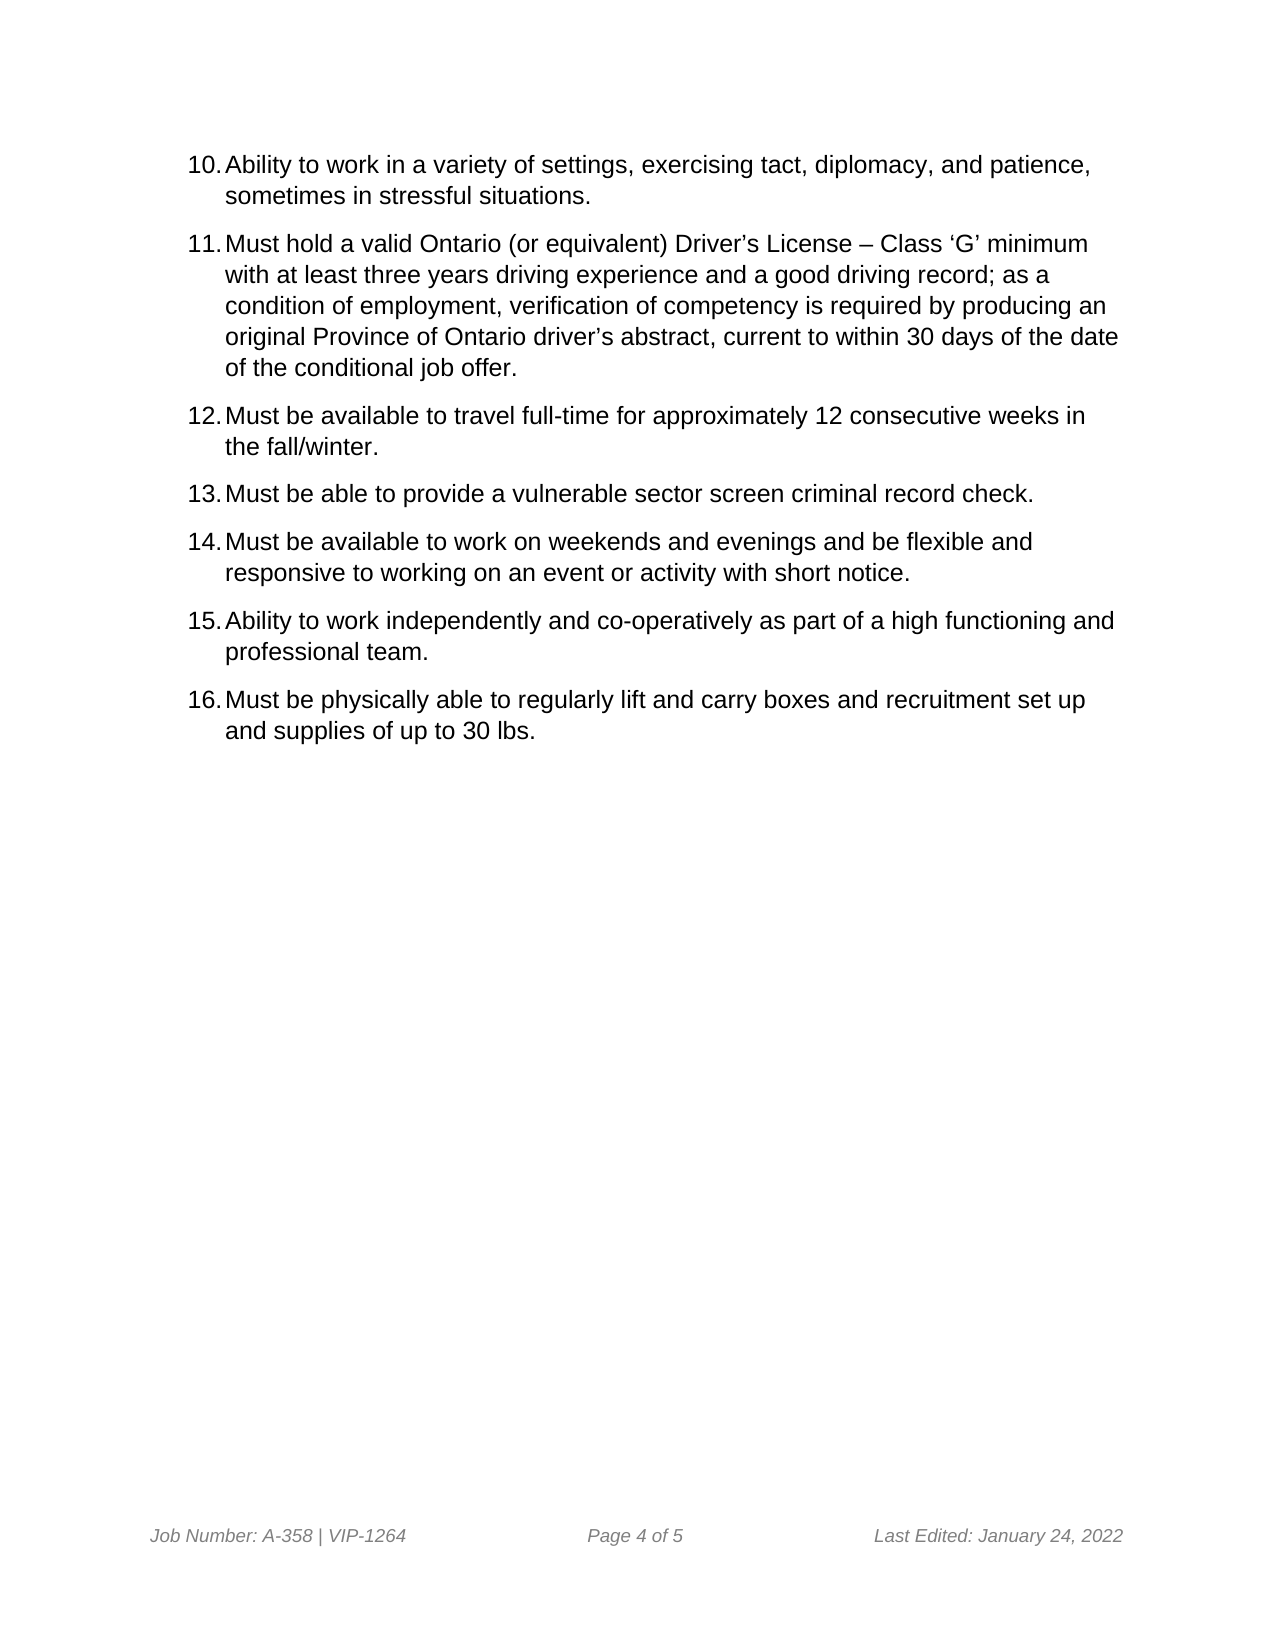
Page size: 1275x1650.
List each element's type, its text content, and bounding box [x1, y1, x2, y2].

list Must be physically able to regularly lift and carry boxes and recruitment set up and supplies of up to 30 lbs. [187, 684, 1125, 744]
list Must be able to provide a vulnerable sector screen criminal record check. [187, 479, 1125, 508]
list Ability to work independently and co-operatively as part of a high functioning and professional team. [187, 606, 1125, 666]
list Ability to work in a variety of settings, exercising tact, diplomacy, and patience, sometimes in stressful situations. [187, 150, 1125, 210]
list Must be available to work on weekends and evenings and be flexible and responsive to working on an event or activity with short notice. [187, 527, 1125, 587]
list Must hold a valid Ontario (or equivalent) Driver’s License – Class ‘G’ minimum with at least three years driving experience and a good driving record; as a condition of employment, verification of competency is required by producing an original Province of Ontario driver’s abstract, current to within 30 days of the date of the conditional job offer. [187, 229, 1125, 382]
list Must be available to travel full-time for approximately 12 consecutive weeks in the fall/winter. [187, 401, 1125, 460]
